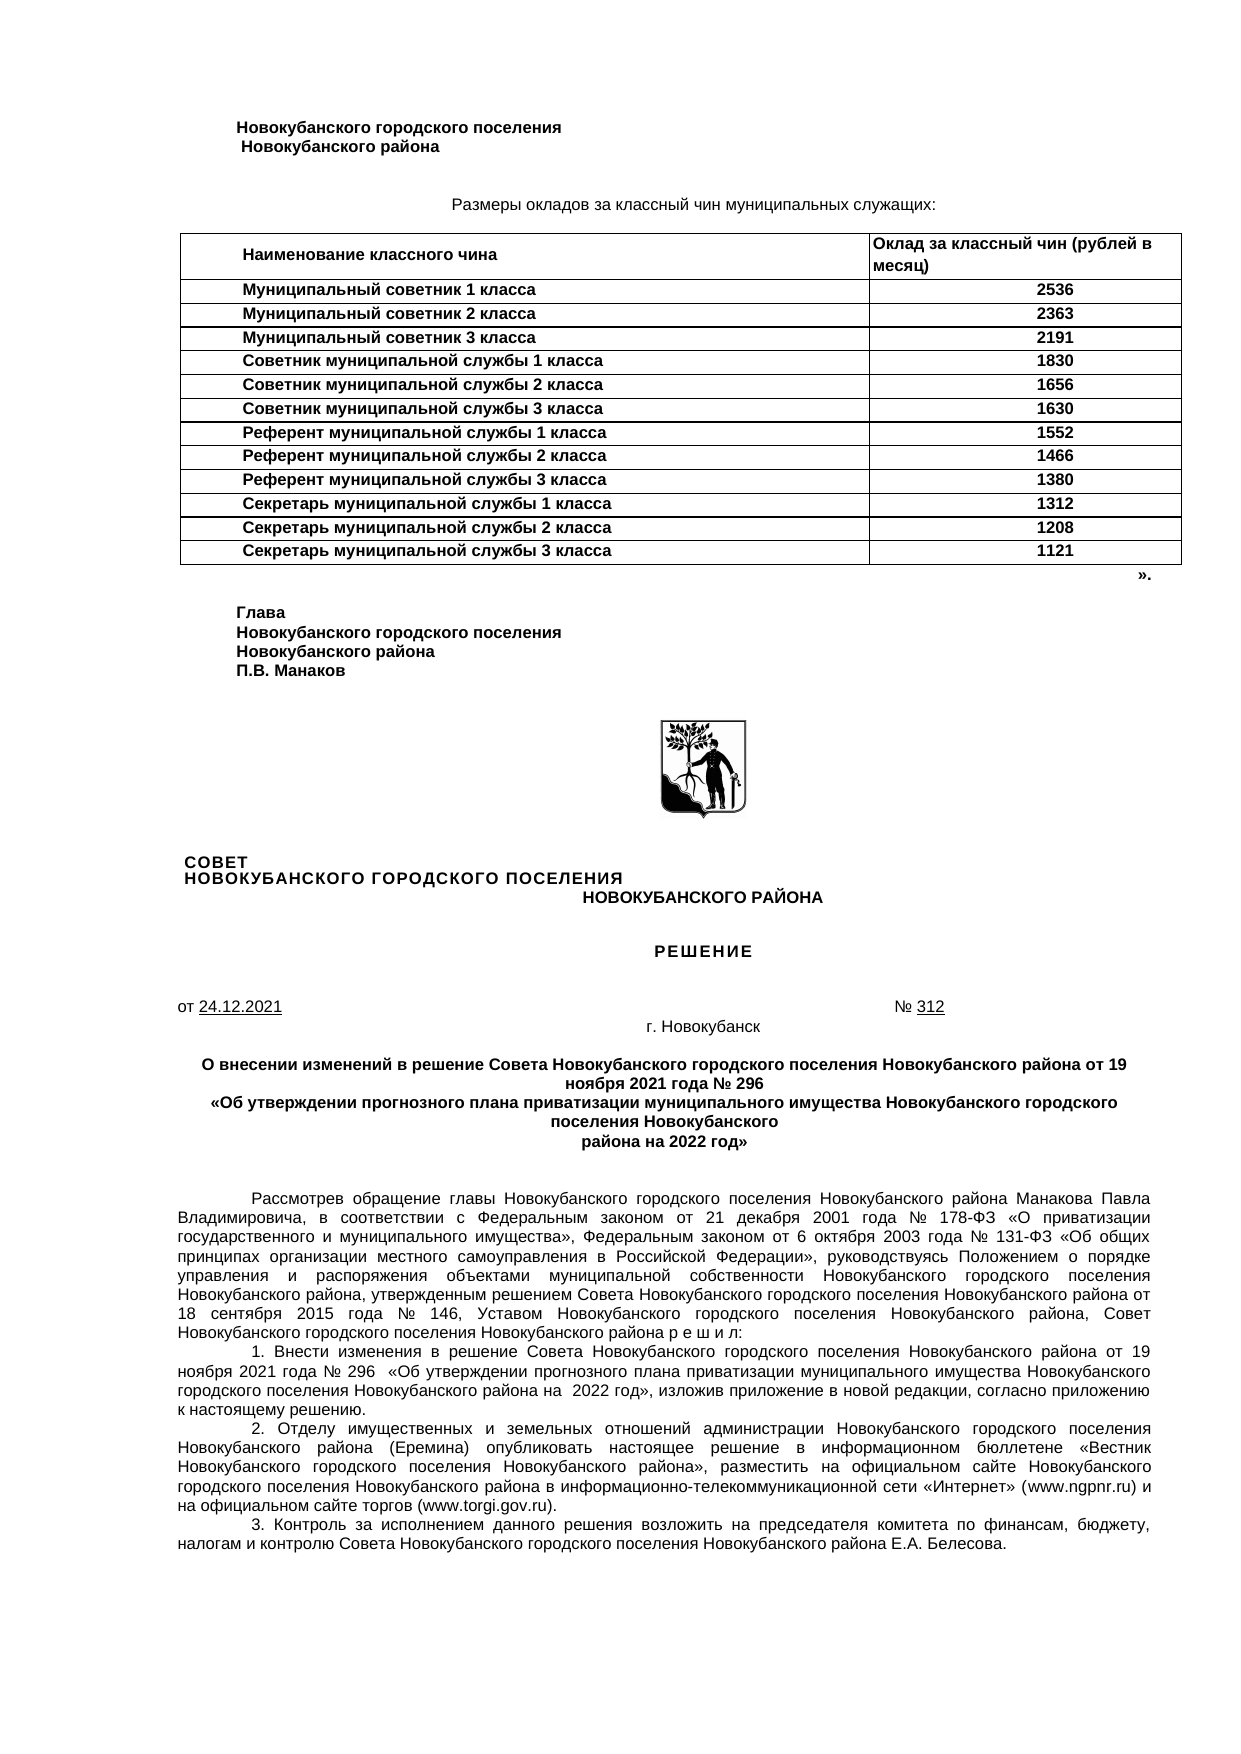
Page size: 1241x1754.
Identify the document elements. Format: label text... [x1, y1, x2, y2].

text Рассмотрев обращение главы Новокубанского городского поселения Новокубанского района Манакова Павла Владимировича, в соответствии с Федеральным законом от 21 декабря 2001 года № 178-ФЗ «О приватизации государственного и муниципального имущества», Федеральным законом от 6 октября 2003 года № 131-ФЗ «Об общих принципах организации местного самоуправления в Российской Федерации», руководствуясь Положением о порядке управления и распоряжения объектами муниципальной собственности Новокубанского городского поселения Новокубанского района, утвержденным решением Совета Новокубанского городского поселения Новокубанского района от 18 сентября 2015 года № 146, Уставом Новокубанского городского поселения Новокубанского района, Совет Новокубанского городского поселения Новокубанского района р е ш и л: [177, 1189, 1152, 1342]
text района на 2022 год» [177, 1131, 1152, 1151]
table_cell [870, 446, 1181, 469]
text «Об утверждении прогнозного плана приватизации муниципального имущества Новокубанского городского поселения Новокубанского [177, 1093, 1152, 1131]
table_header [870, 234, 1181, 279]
text П.В. Манаков [177, 661, 1152, 680]
text 2. Отделу имущественных и земельных отношений администрации Новокубанского городского поселения Новокубанского района (Еремина) опубликовать настоящее решение в информационном бюллетене «Вестник Новокубанского городского поселения Новокубанского района», разместить на официальном сайте Новокубанского городского поселения Новокубанского района в информационно-телекоммуникационной сети «Интернет» (www.ngpnr.ru) и на официальном сайте торгов (www.torgi.gov.ru). [177, 1419, 1152, 1515]
text О внесении изменений в решение Совета Новокубанского городского поселения Новокубанского района от 19 ноября 2021 года № 296 [177, 1055, 1152, 1093]
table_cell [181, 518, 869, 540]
text Новокубанского района [177, 137, 1152, 156]
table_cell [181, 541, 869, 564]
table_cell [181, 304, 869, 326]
text Глава [177, 603, 1152, 622]
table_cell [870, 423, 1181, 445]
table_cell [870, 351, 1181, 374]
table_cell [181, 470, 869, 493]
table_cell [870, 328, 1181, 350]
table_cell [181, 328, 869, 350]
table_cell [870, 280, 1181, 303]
text Размеры окладов за классный чин муниципальных служащих: [177, 195, 1152, 214]
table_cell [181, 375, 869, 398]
text 1. Внести изменения в решение Совета Новокубанского городского поселения Новокубанского района от 19 ноября 2021 года № 296 «Об утверждении прогнозного плана приватизации муниципального имущества Новокубанского городского поселения Новокубанского района на 2022 год», изложив приложение в новой редакции, согласно приложению к настоящему решению. [177, 1342, 1152, 1419]
text 3. Контроль за исполнением данного решения возложить на председателя комитета по финансам, бюджету, налогам и контролю Совета Новокубанского городского поселения Новокубанского района Е.А. Белесова. [177, 1515, 1152, 1553]
text ». [177, 565, 1152, 584]
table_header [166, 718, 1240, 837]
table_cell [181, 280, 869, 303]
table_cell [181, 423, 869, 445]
text Новокубанского района [177, 642, 1152, 661]
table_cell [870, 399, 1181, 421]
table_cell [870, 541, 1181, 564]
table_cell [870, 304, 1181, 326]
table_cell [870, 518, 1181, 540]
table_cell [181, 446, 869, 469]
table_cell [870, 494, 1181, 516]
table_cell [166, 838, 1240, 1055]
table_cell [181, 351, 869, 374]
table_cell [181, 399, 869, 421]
text Новокубанского городского поселения [177, 118, 1152, 137]
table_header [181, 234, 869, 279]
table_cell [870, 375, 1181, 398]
text Новокубанского городского поселения [177, 622, 1152, 642]
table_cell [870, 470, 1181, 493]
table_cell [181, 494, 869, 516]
